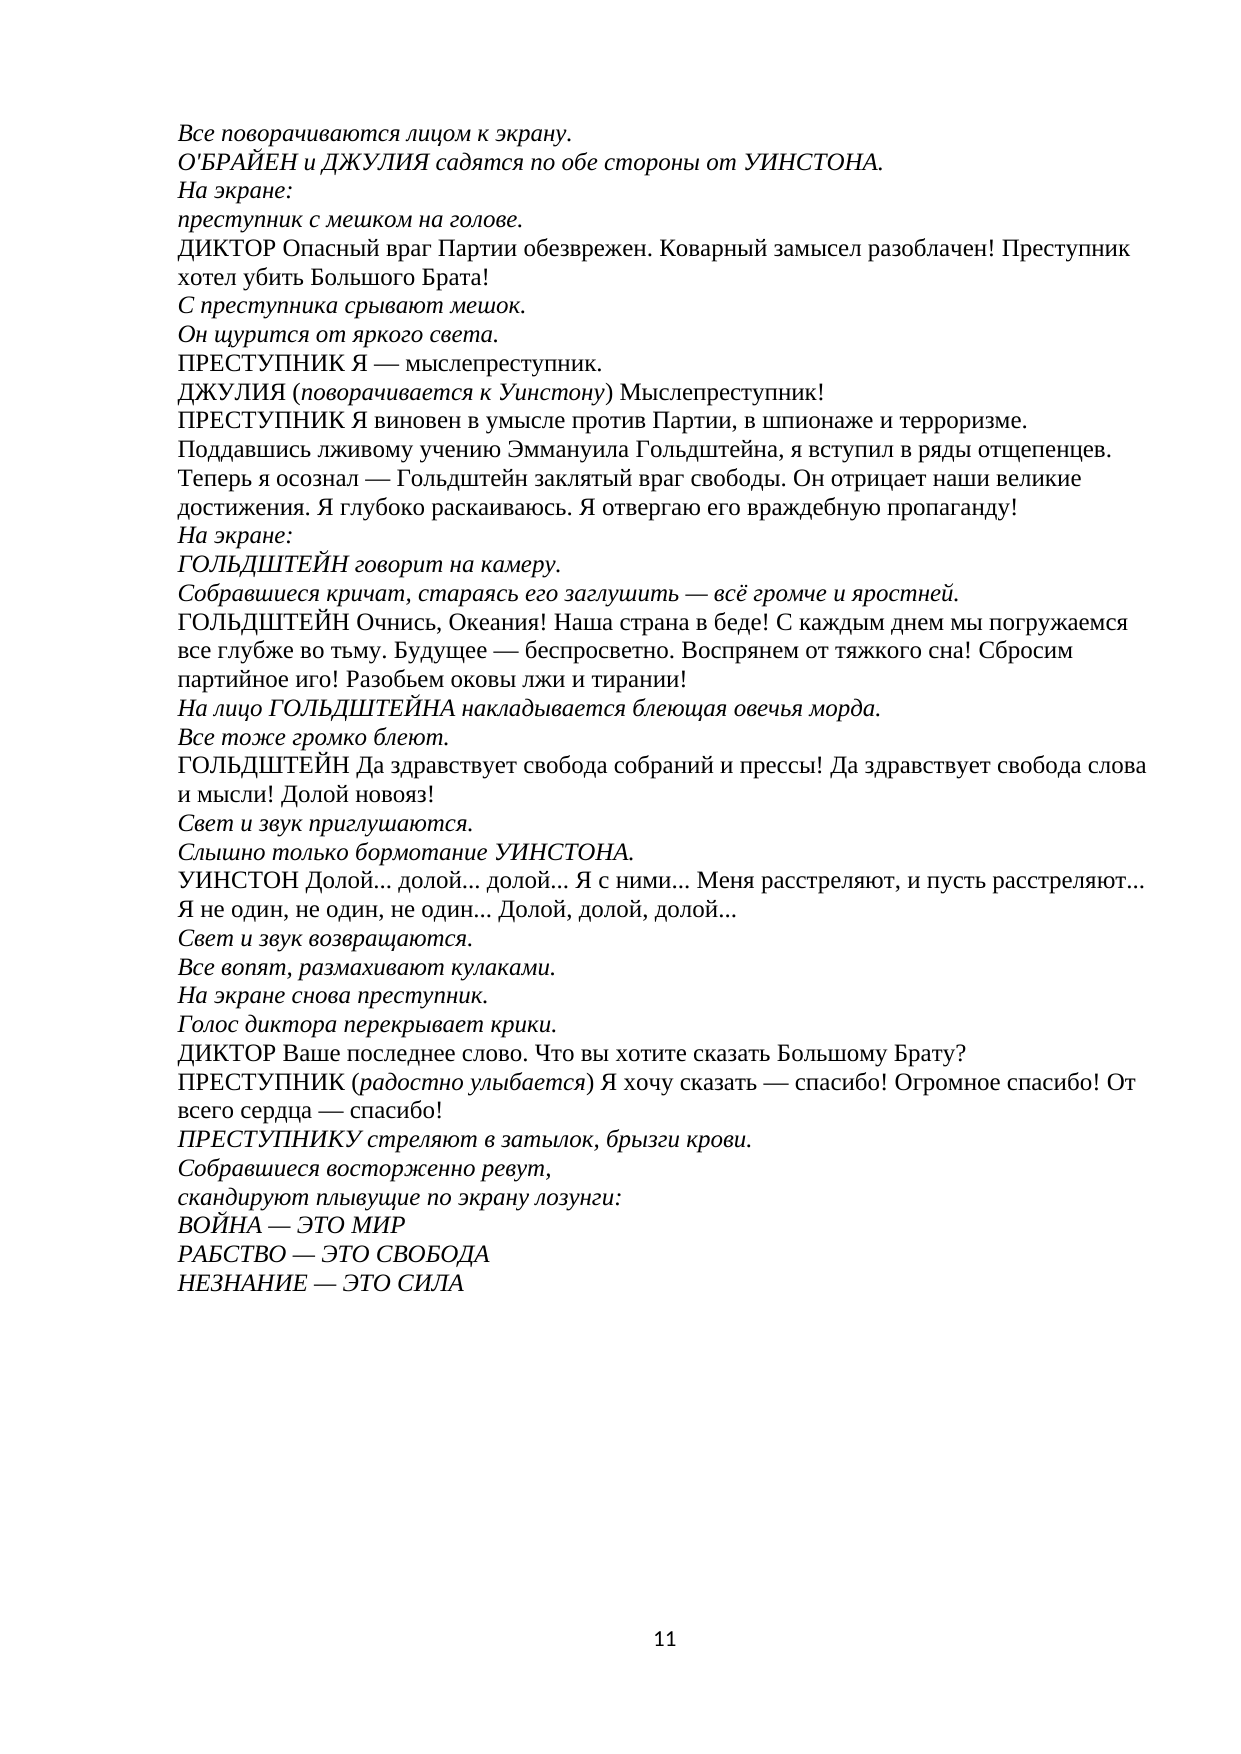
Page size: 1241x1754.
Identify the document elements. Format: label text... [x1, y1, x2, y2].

text ПРЕСТУПНИК Я виновен в умысле против Партии, в шпионаже и терроризме. Поддавшись лживому учению Эммануила Гольдштейна, я вступил в ряды отщепенцев. Теперь я осознал — Гольдштейн заклятый враг свободы. Он отрицает наши великие достижения. Я глубоко раскаиваюсь. Я отвергаю его враждебную пропаганду! [177, 406, 1152, 521]
text О'БРАЙЕН и ДЖУЛИЯ садятся по обе стороны от УИНСТОНА. [177, 147, 1152, 176]
text На лицо ГОЛЬДШТЕЙНА накладывается блеющая овечья морда. [177, 693, 1152, 722]
text ДЖУЛИЯ (поворачивается к Уинстону) Мыслепреступник! [177, 377, 1152, 406]
text С преступника срывают мешок. [177, 291, 1152, 319]
text ПРЕСТУПНИКУ стреляют в затылок, брызги крови. [177, 1124, 1152, 1153]
text ПРЕСТУПНИК (радостно улыбается) Я хочу сказать — спасибо! Огромное спасибо! От всего сердца — спасибо! [177, 1067, 1152, 1124]
text РАБСТВО — ЭТО СВОБОДА [177, 1239, 1152, 1268]
text ГОЛЬДШТЕЙН говорит на камеру. [177, 549, 1152, 578]
text Все поворачиваются лицом к экрану. [177, 118, 1152, 147]
text На экране: [177, 176, 1152, 204]
text Собравшиеся кричат, стараясь его заглушить — всё громче и яростней. [177, 578, 1152, 607]
text ДИКТОР Ваше последнее слово. Что вы хотите сказать Большому Брату? [177, 1038, 1152, 1067]
text Свет и звук приглушаются. [177, 808, 1152, 837]
text Собравшиеся восторженно ревут, [177, 1153, 1152, 1182]
text Слышно только бормотание УИНСТОНА. [177, 837, 1152, 866]
text ГОЛЬДШТЕЙН Да здравствует свобода собраний и прессы! Да здравствует свобода слова и мысли! Долой новояз! [177, 751, 1152, 808]
text ПРЕСТУПНИК Я — мыслепреступник. [177, 348, 1152, 377]
text На экране: [177, 521, 1152, 549]
text Свет и звук возвращаются. [177, 923, 1152, 952]
text Он щурится от яркого света. [177, 319, 1152, 348]
text ГОЛЬДШТЕЙН Очнись, Океания! Наша страна в беде! С каждым днем мы погружаемся все глубже во тьму. Будущее — беспросветно. Воспрянем от тяжкого сна! Сбросим партийное иго! Разобьем оковы лжи и тирании! [177, 607, 1152, 693]
text ДИКТОР Опасный враг Партии обезврежен. Коварный замысел разоблачен! Преступник хотел убить Большого Брата! [177, 233, 1152, 291]
text Голос диктора перекрывает крики. [177, 1009, 1152, 1038]
text Все вопят, размахивают кулаками. [177, 952, 1152, 981]
text НЕЗНАНИЕ — ЭТО СИЛА [177, 1268, 1152, 1297]
text скандируют плывущие по экрану лозунги: [177, 1182, 1152, 1211]
text Все тоже громко блеют. [177, 722, 1152, 751]
text ВОЙНА — ЭТО МИР [177, 1211, 1152, 1239]
text УИНСТОН Долой... долой... долой... Я с ними... Меня расстреляют, и пусть расстреляют... Я не один, не один, не один... Долой, долой, долой... [177, 866, 1152, 923]
text преступник с мешком на голове. [177, 204, 1152, 233]
text На экране снова преступник. [177, 981, 1152, 1009]
